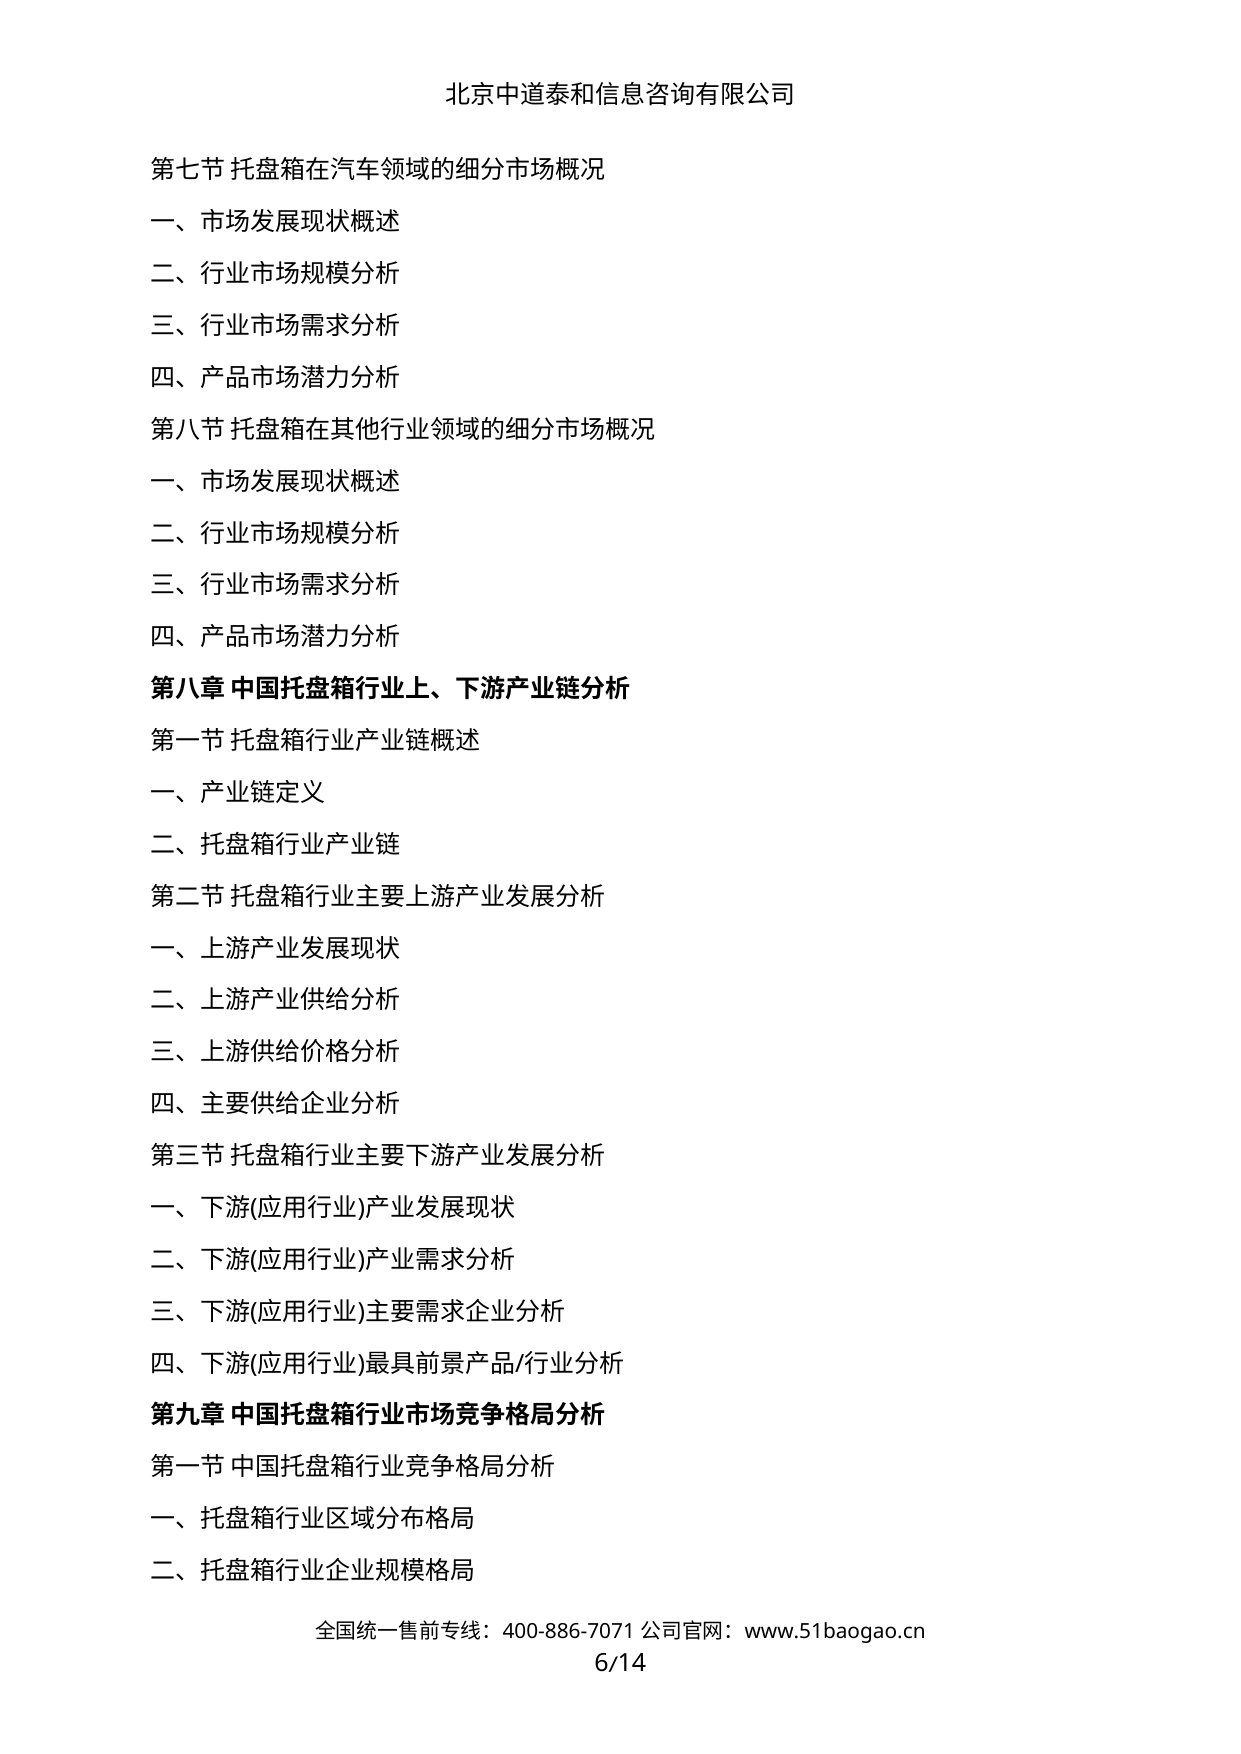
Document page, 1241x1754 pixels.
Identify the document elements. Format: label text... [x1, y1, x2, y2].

text 三、行业市场需求分析 [150, 306, 1090, 342]
text 二、上游产业供给分析 [150, 980, 1090, 1016]
text 三、上游供给价格分析 [150, 1032, 1090, 1068]
text 一、上游产业发展现状 [150, 928, 1090, 964]
text 第三节 托盘箱行业主要下游产业发展分析 [150, 1136, 1090, 1172]
text 第九章 中国托盘箱行业市场竞争格局分析 [150, 1395, 1090, 1431]
text 二、行业市场规模分析 [150, 513, 1090, 549]
text 二、托盘箱行业产业链 [150, 824, 1090, 861]
text 四、主要供给企业分析 [150, 1084, 1090, 1120]
text 一、下游(应用行业)产业发展现状 [150, 1187, 1090, 1224]
text 第八章 中国托盘箱行业上、下游产业链分析 [150, 669, 1090, 705]
text 一、市场发展现状概述 [150, 461, 1090, 497]
text 二、托盘箱行业企业规模格局 [150, 1551, 1090, 1587]
text 四、下游(应用行业)最具前景产品/行业分析 [150, 1343, 1090, 1379]
text 四、产品市场潜力分析 [150, 617, 1090, 653]
text 三、行业市场需求分析 [150, 565, 1090, 601]
text 二、下游(应用行业)产业需求分析 [150, 1239, 1090, 1276]
text 一、产业链定义 [150, 772, 1090, 809]
text 第二节 托盘箱行业主要上游产业发展分析 [150, 876, 1090, 912]
text 第七节 托盘箱在汽车领域的细分市场概况 [150, 150, 1090, 186]
text 第八节 托盘箱在其他行业领域的细分市场概况 [150, 409, 1090, 446]
text 四、产品市场潜力分析 [150, 357, 1090, 394]
text 二、行业市场规模分析 [150, 254, 1090, 290]
text 第一节 中国托盘箱行业竞争格局分析 [150, 1447, 1090, 1483]
text 三、下游(应用行业)主要需求企业分析 [150, 1291, 1090, 1327]
text 一、托盘箱行业区域分布格局 [150, 1499, 1090, 1535]
text 一、市场发展现状概述 [150, 202, 1090, 238]
text 第一节 托盘箱行业产业链概述 [150, 721, 1090, 757]
